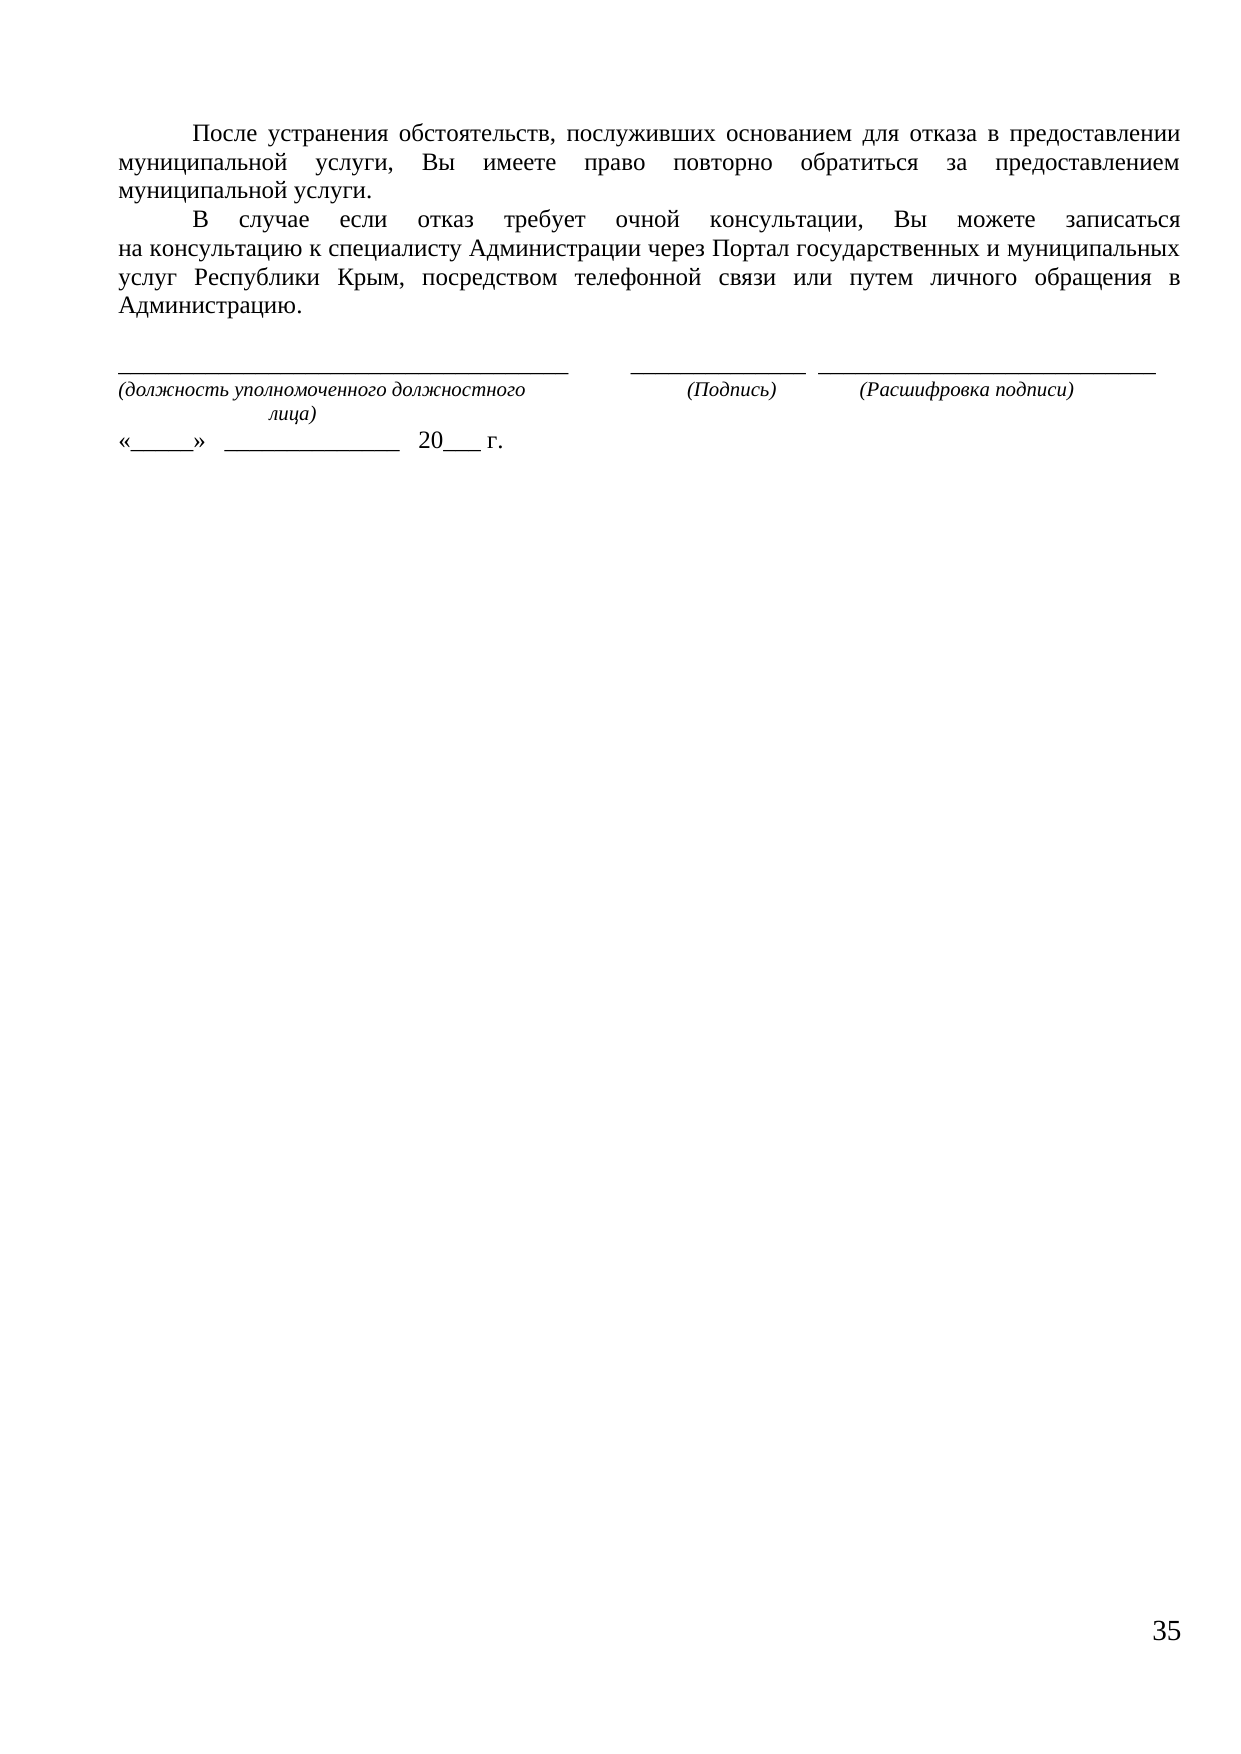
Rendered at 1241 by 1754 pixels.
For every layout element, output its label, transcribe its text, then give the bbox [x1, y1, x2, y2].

text (должность уполномоченного должностного (Подпись) (Расшифровка подписи) [118, 377, 1181, 401]
text ____________________________________ ______________ ___________________________ [118, 348, 1181, 377]
text После устранения обстоятельств, послуживших основанием для отказа в предоставлении муниципальной услуги, Вы имеете право повторно обратиться за предоставлением муниципальной услуги. [118, 118, 1181, 204]
text «_____» ______________ 20___ г. [118, 425, 1181, 454]
text В случае если отказ требует очной консультации, Вы можете записаться на консультацию к специалисту Администрации через Портал государственных и муниципальных услуг Республики Крым, посредством телефонной связи или путем личного обращения в Администрацию. [118, 204, 1181, 319]
text лица) [118, 401, 1181, 425]
